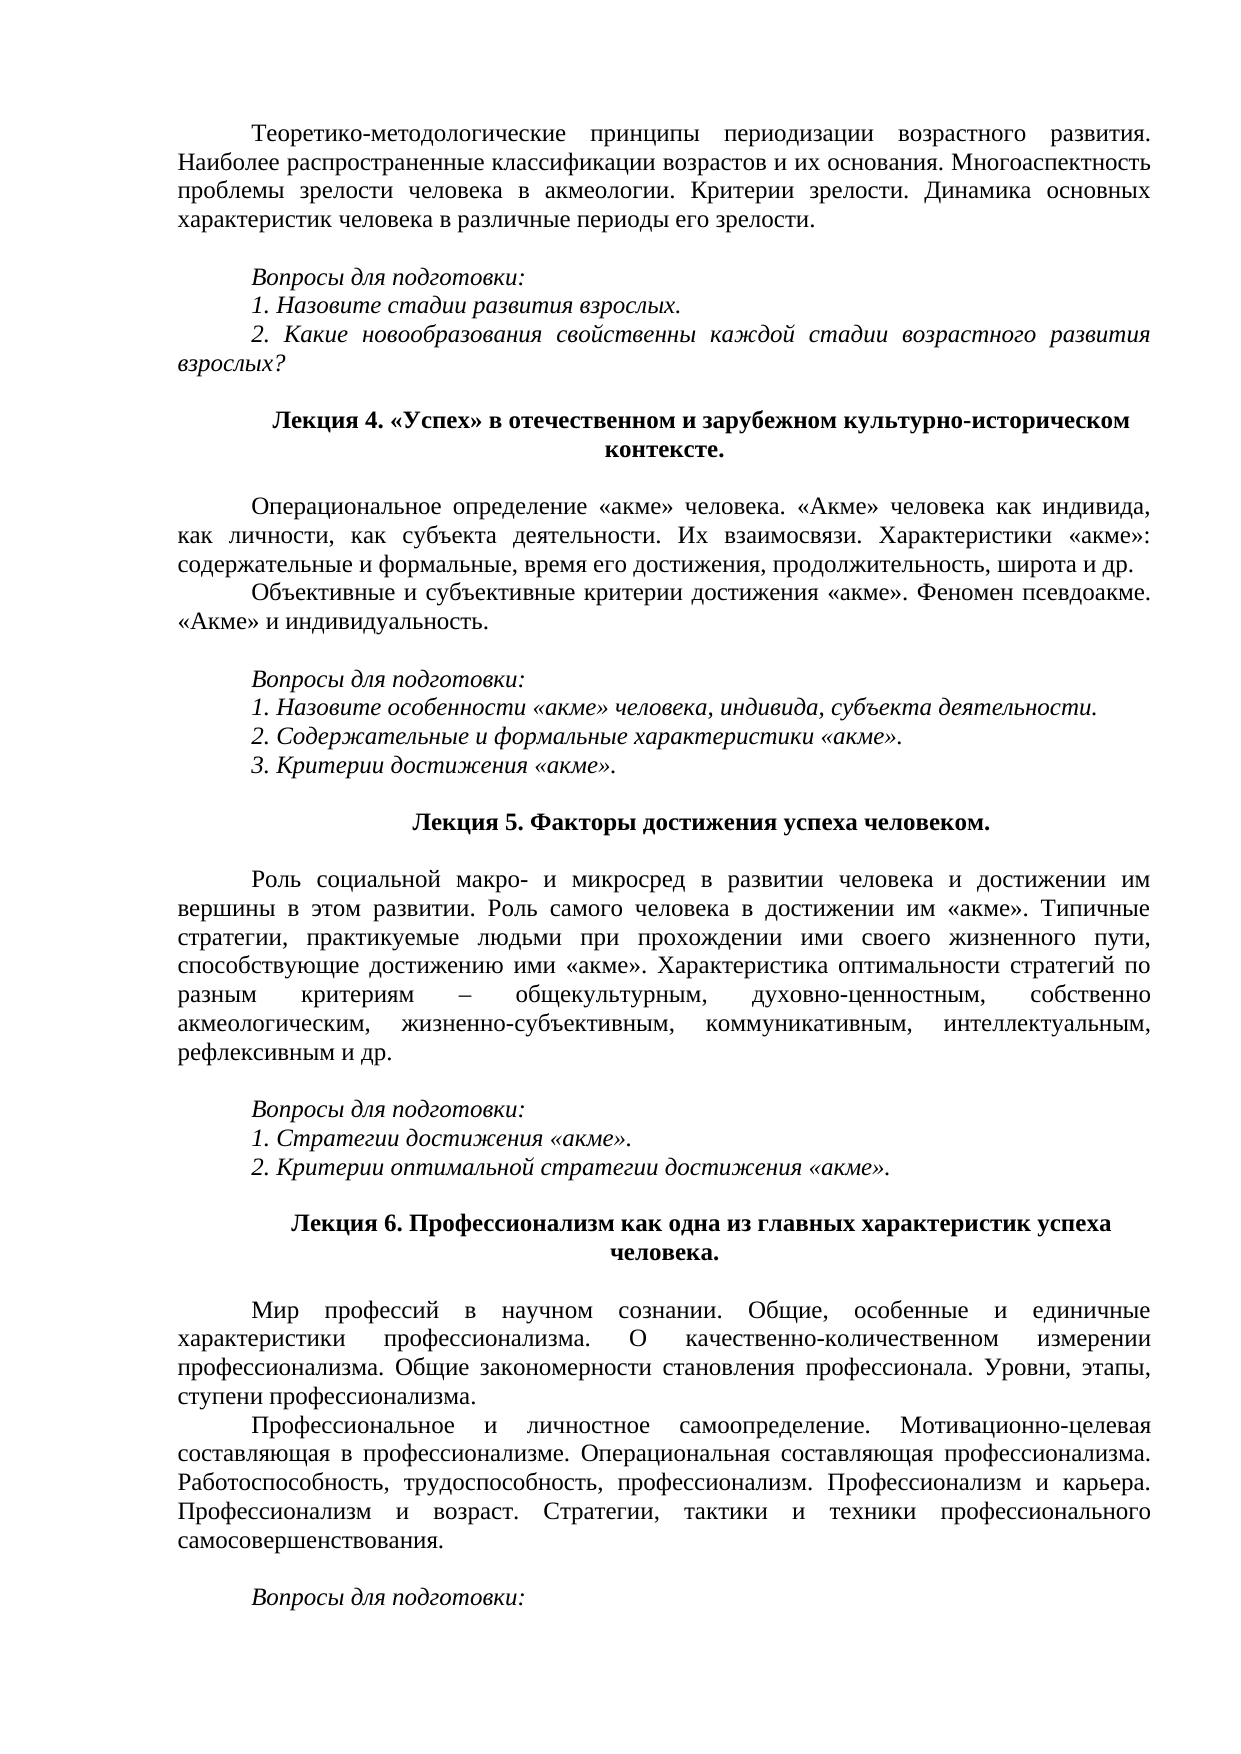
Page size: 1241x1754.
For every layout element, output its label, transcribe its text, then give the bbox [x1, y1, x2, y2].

text 2. Критерии оптимальной стратегии достижения «акме». [177, 1152, 1152, 1180]
text 3. Критерии достижения «акме». [177, 750, 1152, 779]
text 1. Стратегии достижения «акме». [177, 1123, 1152, 1152]
text Профессиональное и личностное самоопределение. Мотивационно-целевая составляющая в профессионализме. Операциональная составляющая профессионализма. Работоспособность, трудоспособность, профессионализм. Профессионализм и карьера. Профессионализм и возраст. Стратегии, тактики и техники профессионального самосовершенствования. [177, 1410, 1152, 1553]
text Вопросы для подготовки: [177, 664, 1152, 692]
text Операциональное определение «акме» человека. «Акме» человека как индивида, как личности, как субъекта деятельности. Их взаимосвязи. Характеристики «акме»: содержательные и формальные, время его достижения, продолжительность, широта и др. [177, 491, 1152, 577]
text Вопросы для подготовки: [177, 1582, 1152, 1611]
text Теоретико-методологические принципы периодизации возрастного развития. Наиболее распространенные классификации возрастов и их основания. Многоаспектность проблемы зрелости человека в акмеологии. Критерии зрелости. Динамика основных характеристик человека в различные периоды его зрелости. [177, 118, 1152, 233]
text Лекция 6. Профессионализм как одна из главных характеристик успеха человека. [177, 1208, 1152, 1266]
text Вопросы для подготовки: [177, 1094, 1152, 1123]
text Лекция 4. «Успех» в отечественном и зарубежном культурно-историческом контексте. [724, 405, 1152, 462]
text Вопросы для подготовки: [177, 262, 1152, 291]
text Мир профессий в научном сознании. Общие, особенные и единичные характеристики профессионализма. О качественно-количественном измерении профессионализма. Общие закономерности становления профессионала. Уровни, этапы, ступени профессионализма. [177, 1295, 1152, 1410]
text 1. Назовите стадии развития взрослых. [177, 291, 1152, 319]
text Объективные и субъективные критерии достижения «акме». Феномен псевдоакме. «Акме» и индивидуальность. [177, 577, 1152, 635]
text Роль социальной макро- и микросред в развитии человека и достижении им вершины в этом развитии. Роль самого человека в достижении им «акме». Типичные стратегии, практикуемые людьми при прохождении ими своего жизненного пути, способствующие достижению ими «акме». Характеристика оптимальности стратегий по разным критериям – общекультурным, духовно-ценностным, собственно акмеологическим, жизненно-субъективным, коммуникативным, интеллектуальным, рефлексивным и др. [177, 864, 1152, 1065]
text 1. Назовите особенности «акме» человека, индивида, субъекта деятельности. [177, 692, 1152, 721]
text Лекция 4. «Успех» в отечественном и зарубежном культурно-историческом контексте. [177, 405, 605, 462]
text 2. Какие новообразования свойственны каждой стадии возрастного развития взрослых? [177, 319, 1152, 377]
text Лекция 5. Факторы достижения успеха человеком. [177, 807, 1152, 835]
text 2. Содержательные и формальные характеристики «акме». [177, 721, 1152, 750]
